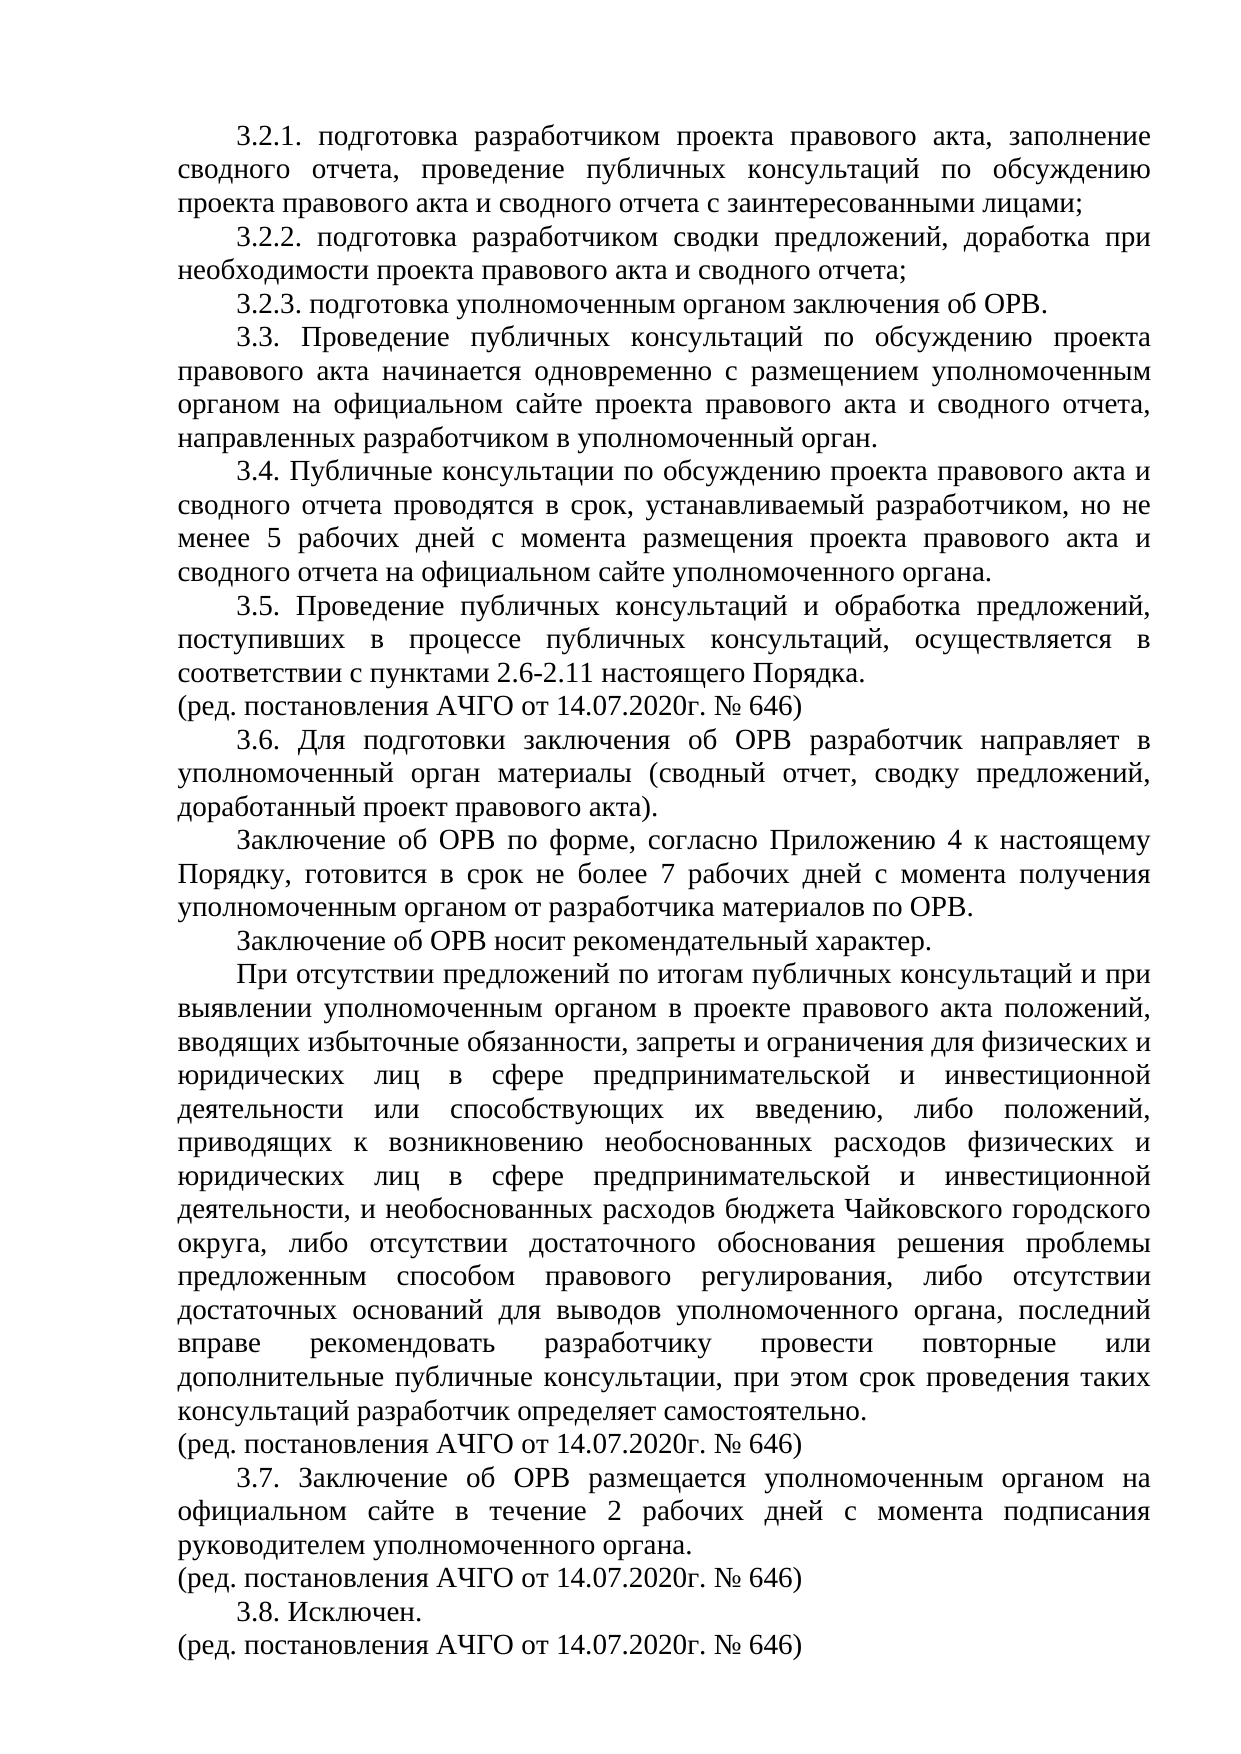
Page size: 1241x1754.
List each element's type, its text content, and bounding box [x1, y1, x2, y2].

text 3.3. Проведение публичных консультаций по обсуждению проекта правового акта начинается одновременно с размещением уполномоченным органом на официальном сайте проекта правового акта и сводного отчета, направленных разработчиком в уполномоченный орган. [177, 319, 1152, 453]
text (ред. постановления АЧГО от 14.07.2020г. № 646) [177, 1627, 1152, 1661]
text 3.7. Заключение об ОРВ размещается уполномоченным органом на официальном сайте в течение 2 рабочих дней с момента подписания руководителем уполномоченного органа. [177, 1460, 1152, 1560]
text Заключение об ОРВ по форме, согласно Приложению 4 к настоящему Порядку, готовится в срок не более 7 рабочих дней с момента получения уполномоченным органом от разработчика материалов по ОРВ. [177, 822, 1152, 923]
text 3.2.2. подготовка разработчиком сводки предложений, доработка при необходимости проекта правового акта и сводного отчета; [177, 219, 1152, 286]
text (ред. постановления АЧГО от 14.07.2020г. № 646) [177, 688, 1152, 722]
text 3.8. Исключен. [177, 1594, 1152, 1627]
text 3.2.3. подготовка уполномоченным органом заключения об ОРВ. [177, 286, 1152, 319]
text (ред. постановления АЧГО от 14.07.2020г. № 646) [177, 1426, 1152, 1460]
text 3.4. Публичные консультации по обсуждению проекта правового акта и сводного отчета проводятся в срок, устанавливаемый разработчиком, но не менее 5 рабочих дней с момента размещения проекта правового акта и сводного отчета на официальном сайте уполномоченного органа. [177, 453, 1152, 588]
text Заключение об ОРВ носит рекомендательный характер. [177, 923, 1152, 957]
text 3.2.1. подготовка разработчиком проекта правового акта, заполнение сводного отчета, проведение публичных консультаций по обсуждению проекта правового акта и сводного отчета с заинтересованными лицами; [177, 118, 1152, 219]
text При отсутствии предложений по итогам публичных консультаций и при выявлении уполномоченным органом в проекте правового акта положений, вводящих избыточные обязанности, запреты и ограничения для физических и юридических лиц в сфере предпринимательской и инвестиционной деятельности или способствующих их введению, либо положений, приводящих к возникновению необоснованных расходов физических и юридических лиц в сфере предпринимательской и инвестиционной деятельности, и необоснованных расходов бюджета Чайковского городского округа, либо отсутствии достаточного обоснования решения проблемы предложенным способом правового регулирования, либо отсутствии достаточных оснований для выводов уполномоченного органа, последний вправе рекомендовать разработчику провести повторные или дополнительные публичные консультации, при этом срок проведения таких консультаций разработчик определяет самостоятельно. [177, 957, 1152, 1426]
text 3.5. Проведение публичных консультаций и обработка предложений, поступивших в процессе публичных консультаций, осуществляется в соответствии с пунктами 2.6-2.11 настоящего Порядка. [177, 588, 1152, 688]
text 3.6. Для подготовки заключения об ОРВ разработчик направляет в уполномоченный орган материалы (сводный отчет, сводку предложений, доработанный проект правового акта). [177, 722, 1152, 822]
text (ред. постановления АЧГО от 14.07.2020г. № 646) [177, 1560, 1152, 1594]
